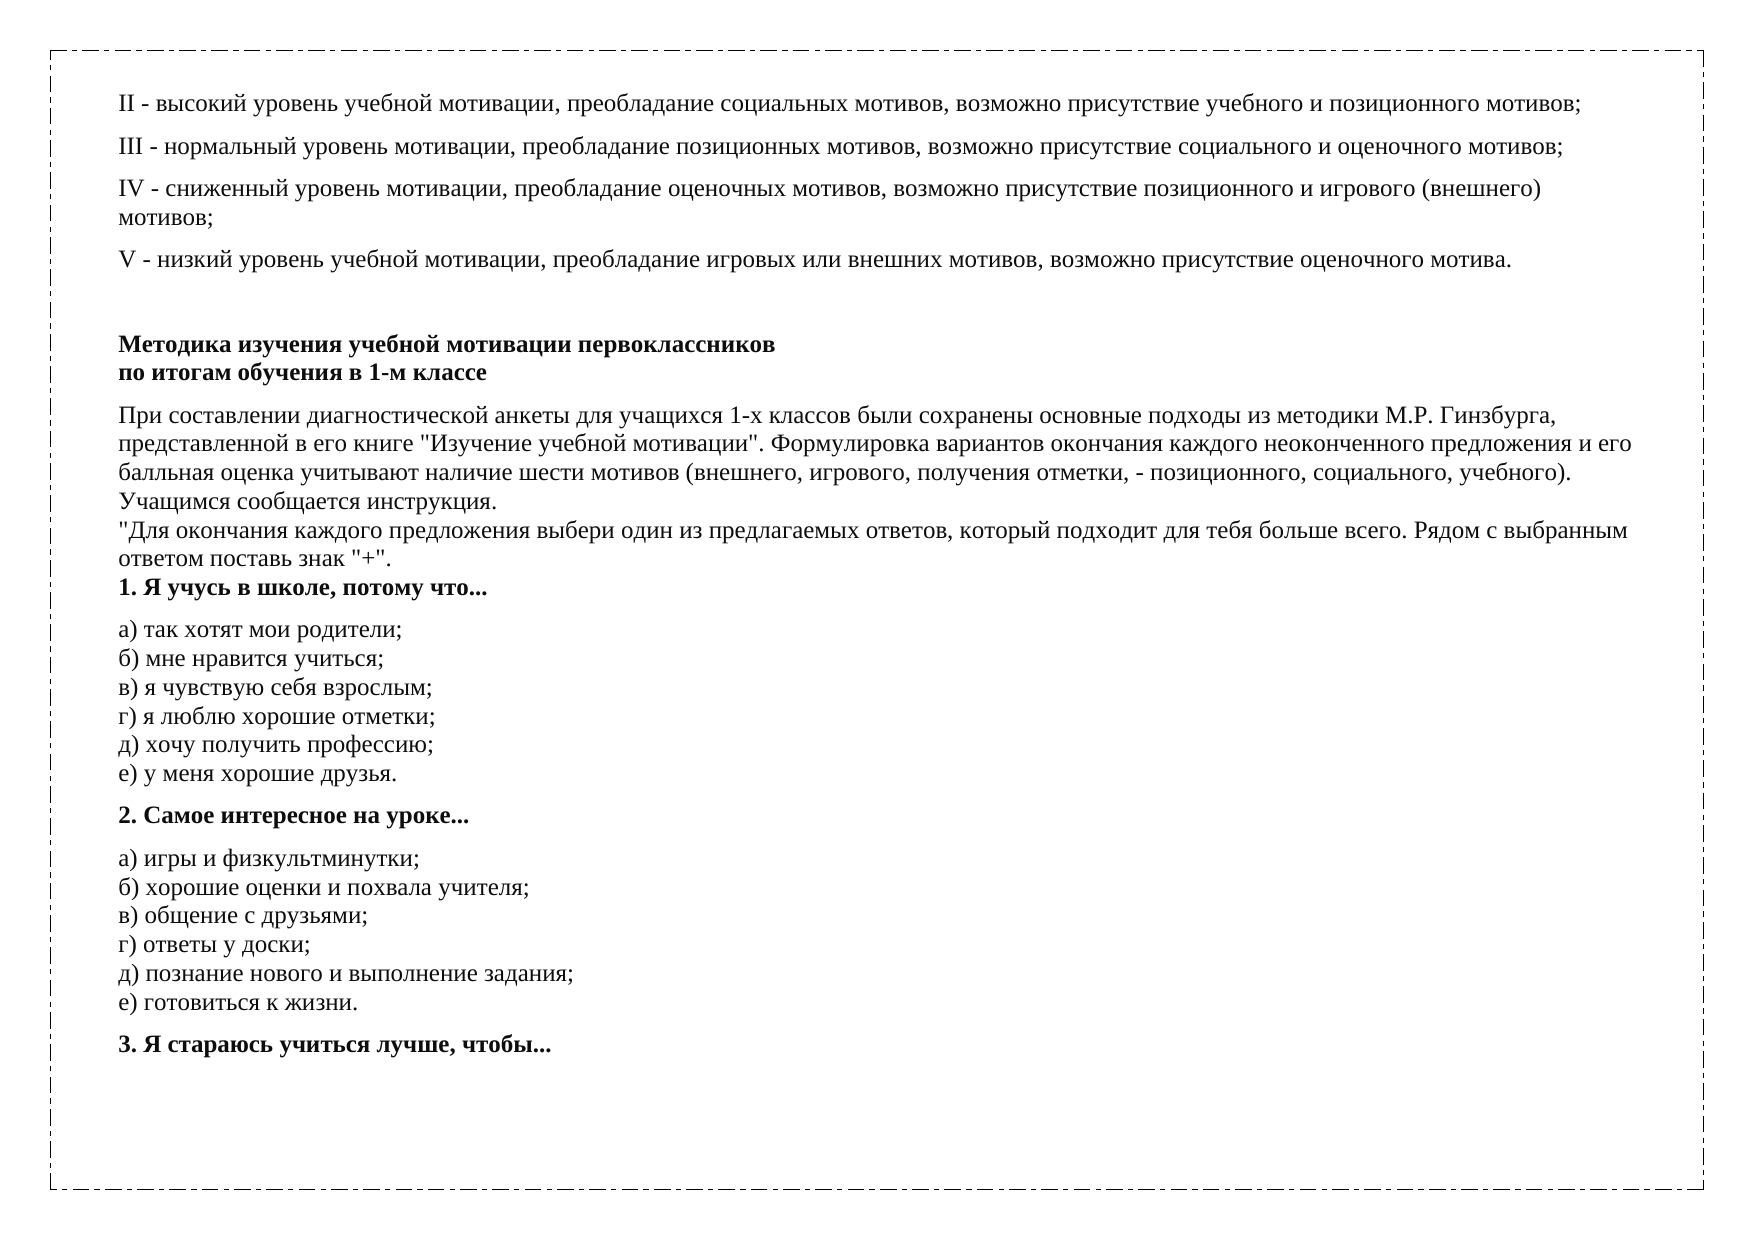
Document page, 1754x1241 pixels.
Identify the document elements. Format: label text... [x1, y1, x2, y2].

text а) так хотят мои родители; б) мне нравится учиться; в) я чувствую себя взрослым; г) я люблю хорошие отметки; д) хочу получить профессию; е) у меня хорошие друзья. [118, 614, 1636, 787]
text III - нормальный уровень мотивации, преобладание позиционных мотивов, возможно присутствие социального и оценочного мотивов; [118, 131, 1636, 159]
text 3. Я стараюсь учиться лучше, чтобы... [118, 1029, 1636, 1058]
text При составлении диагностической анкеты для учащихся 1-х классов были сохранены основные подходы из методики М.Р. Гинзбурга, представленной в его книге "Изучение учебной мотивации". Формулировка вариантов окончания каждого неоконченного предложения и его балльная оценка учитывают наличие шести мотивов (внешнего, игрового, получения отметки, - позиционного, социального, учебного). Учащимся сообщается инструкция. "Для окончания каждого предложения выбери один из предлагаемых ответов, который подходит для тебя больше всего. Рядом с выбранным ответом поставь знак "+". 1. Я учусь в школе, потому что... [118, 400, 1636, 601]
text IV - сниженный уровень мотивации, преобладание оценочных мотивов, возможно присутствие позиционного и игрового (внешнего) мотивов; [118, 173, 1636, 231]
text Методика изучения учебной мотивации первоклассников по итогам обучения в 1-м классе [118, 329, 1636, 386]
text II - высокий уровень учебной мотивации, преобладание социальных мотивов, возможно присутствие учебного и позиционного мотивов; [118, 88, 1636, 117]
text а) игры и физкультминутки; б) хорошие оценки и похвала учителя; в) общение с друзьями; г) ответы у доски; д) познание нового и выполнение задания; е) готовиться к жизни. [118, 843, 1636, 1015]
text V - низкий уровень учебной мотивации, преобладание игровых или внешних мотивов, возможно присутствие оценочного мотива. [118, 244, 1636, 273]
text 2. Самое интересное на уроке... [118, 801, 1636, 829]
